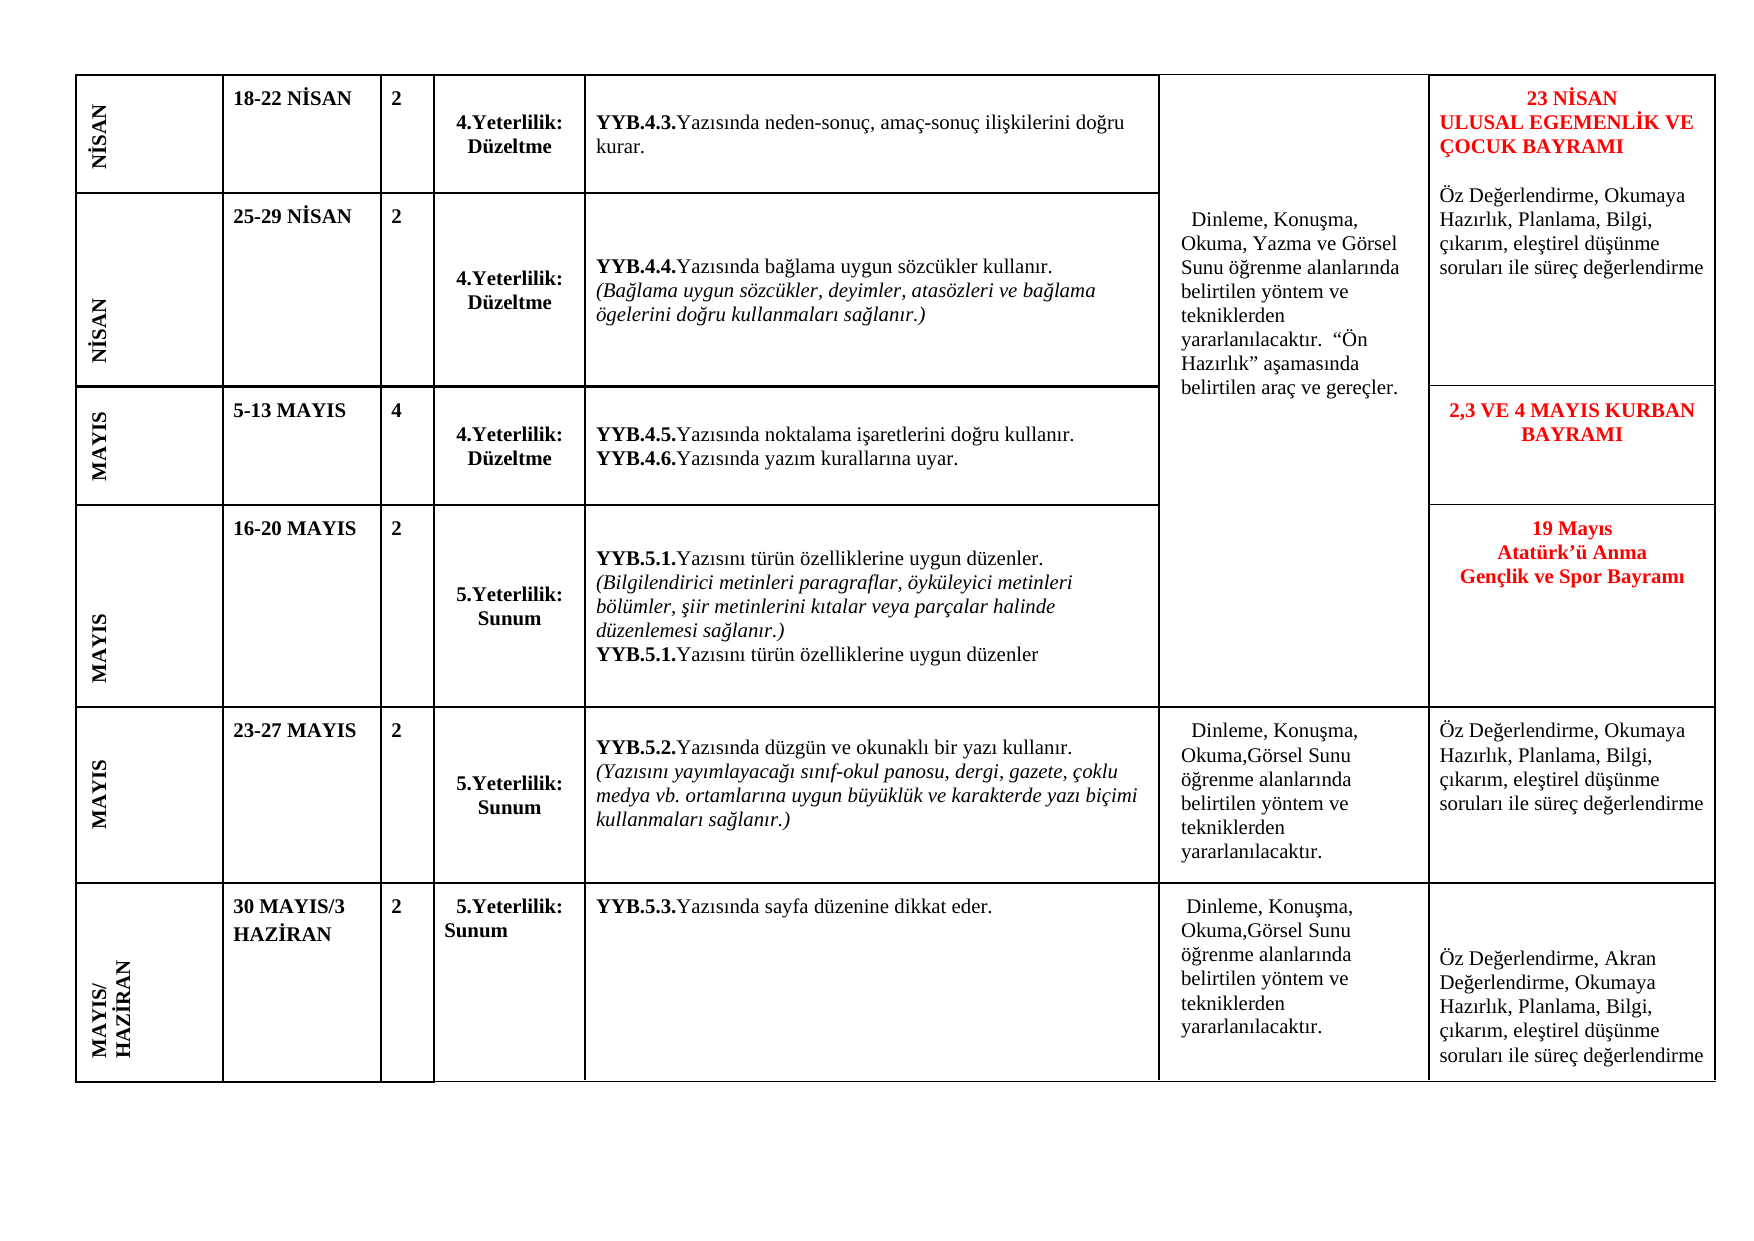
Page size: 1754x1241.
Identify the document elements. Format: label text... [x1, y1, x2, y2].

table_cell 2 [382, 884, 433, 1081]
table_cell 18-22 NİSAN [224, 76, 380, 192]
table_cell Dinleme, Konuşma, Okuma,Görsel Sunu öğrenme alanlarında belirtilen yöntem ve tekniklerden yararlanılacaktır. [1160, 708, 1428, 882]
table_cell 4 [382, 388, 433, 503]
table_cell Öz Değerlendirme, Okumaya Hazırlık, Planlama, Bilgi, çıkarım, eleştirel düşünme soruları ile süreç değerlendirme [1430, 708, 1714, 882]
table_cell 5.Yeterlilik: Sunum [435, 506, 584, 706]
table_cell YYB.4.3.Yazısında neden-sonuç, amaç-sonuç ilişkilerini doğru kurar. [586, 76, 1158, 192]
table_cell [1159, 884, 1429, 1081]
table_cell MAYIS [77, 506, 222, 706]
table_cell 2 [382, 76, 433, 192]
table_cell 23 NİSAN ULUSAL EGEMENLİK VE ÇOCUK BAYRAMI Öz Değerlendirme, Okumaya Hazırlık, Planlama, Bilgi, çıkarım, eleştirel düşünme soruları ile süreç değerlendirme [1430, 76, 1714, 385]
table_cell MAYIS [77, 708, 222, 882]
table_cell 4.Yeterlilik: Düzeltme [435, 76, 584, 192]
table_cell NİSAN [77, 76, 222, 192]
table_cell 2,3 VE 4 MAYIS KURBAN BAYRAMI [1430, 386, 1714, 503]
table_cell 30 MAYIS/3 HAZİRAN [224, 884, 380, 1081]
table_cell YYB.4.4.Yazısında bağlama uygun sözcükler kullanır. (Bağlama uygun sözcükler, deyimler, atasözleri ve bağlama ögelerini doğru kullanmaları sağlanır.) [586, 194, 1158, 385]
table_cell YYB.5.1.Yazısını türün özelliklerine uygun düzenler. (Bilgilendirici metinleri paragraflar, öyküleyici metinleri bölümler, şiir metinlerini kıtalar veya parçalar halinde düzenlemesi sağlanır.) YYB.5.1.Yazısını türün özelliklerine uygun düzenler [586, 506, 1158, 706]
table_cell MAYIS/HAZİRAN [77, 884, 222, 1081]
table_cell YYB.4.5.Yazısında noktalama işaretlerini doğru kullanır. YYB.4.6.Yazısında yazım kurallarına uyar. [586, 388, 1158, 503]
table_cell 5.Yeterlilik: Sunum [435, 884, 585, 1081]
table_cell 4.Yeterlilik: Düzeltme [435, 194, 584, 385]
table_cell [1429, 884, 1715, 1081]
table_cell 16-20 MAYIS [224, 506, 380, 706]
table_cell 5-13 MAYIS [224, 388, 380, 503]
table_cell NİSAN [77, 194, 222, 385]
table_cell 5.Yeterlilik: Sunum [435, 708, 584, 882]
table_cell 2 [382, 194, 433, 385]
table_cell 19 Mayıs Atatürk’ü Anma Gençlik ve Spor Bayramı [1430, 505, 1714, 706]
table_cell 2 [382, 506, 433, 706]
table_cell MAYIS [77, 388, 222, 503]
table_cell YYB.5.2.Yazısında düzgün ve okunaklı bir yazı kullanır. (Yazısını yayımlayacağı sınıf-okul panosu, dergi, gazete, çoklu medya vb. ortamlarına uygun büyüklük ve karakterde yazı biçimi kullanmaları sağlanır.) [586, 708, 1158, 882]
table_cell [1160, 75, 1428, 706]
table_cell 25-29 NİSAN [224, 194, 380, 385]
table_cell 23-27 MAYIS [224, 708, 380, 882]
table_cell 2 [382, 708, 433, 882]
table_cell YYB.5.3.Yazısında sayfa düzenine dikkat eder. [585, 884, 1158, 1081]
table_cell 4.Yeterlilik: Düzeltme [435, 388, 584, 503]
